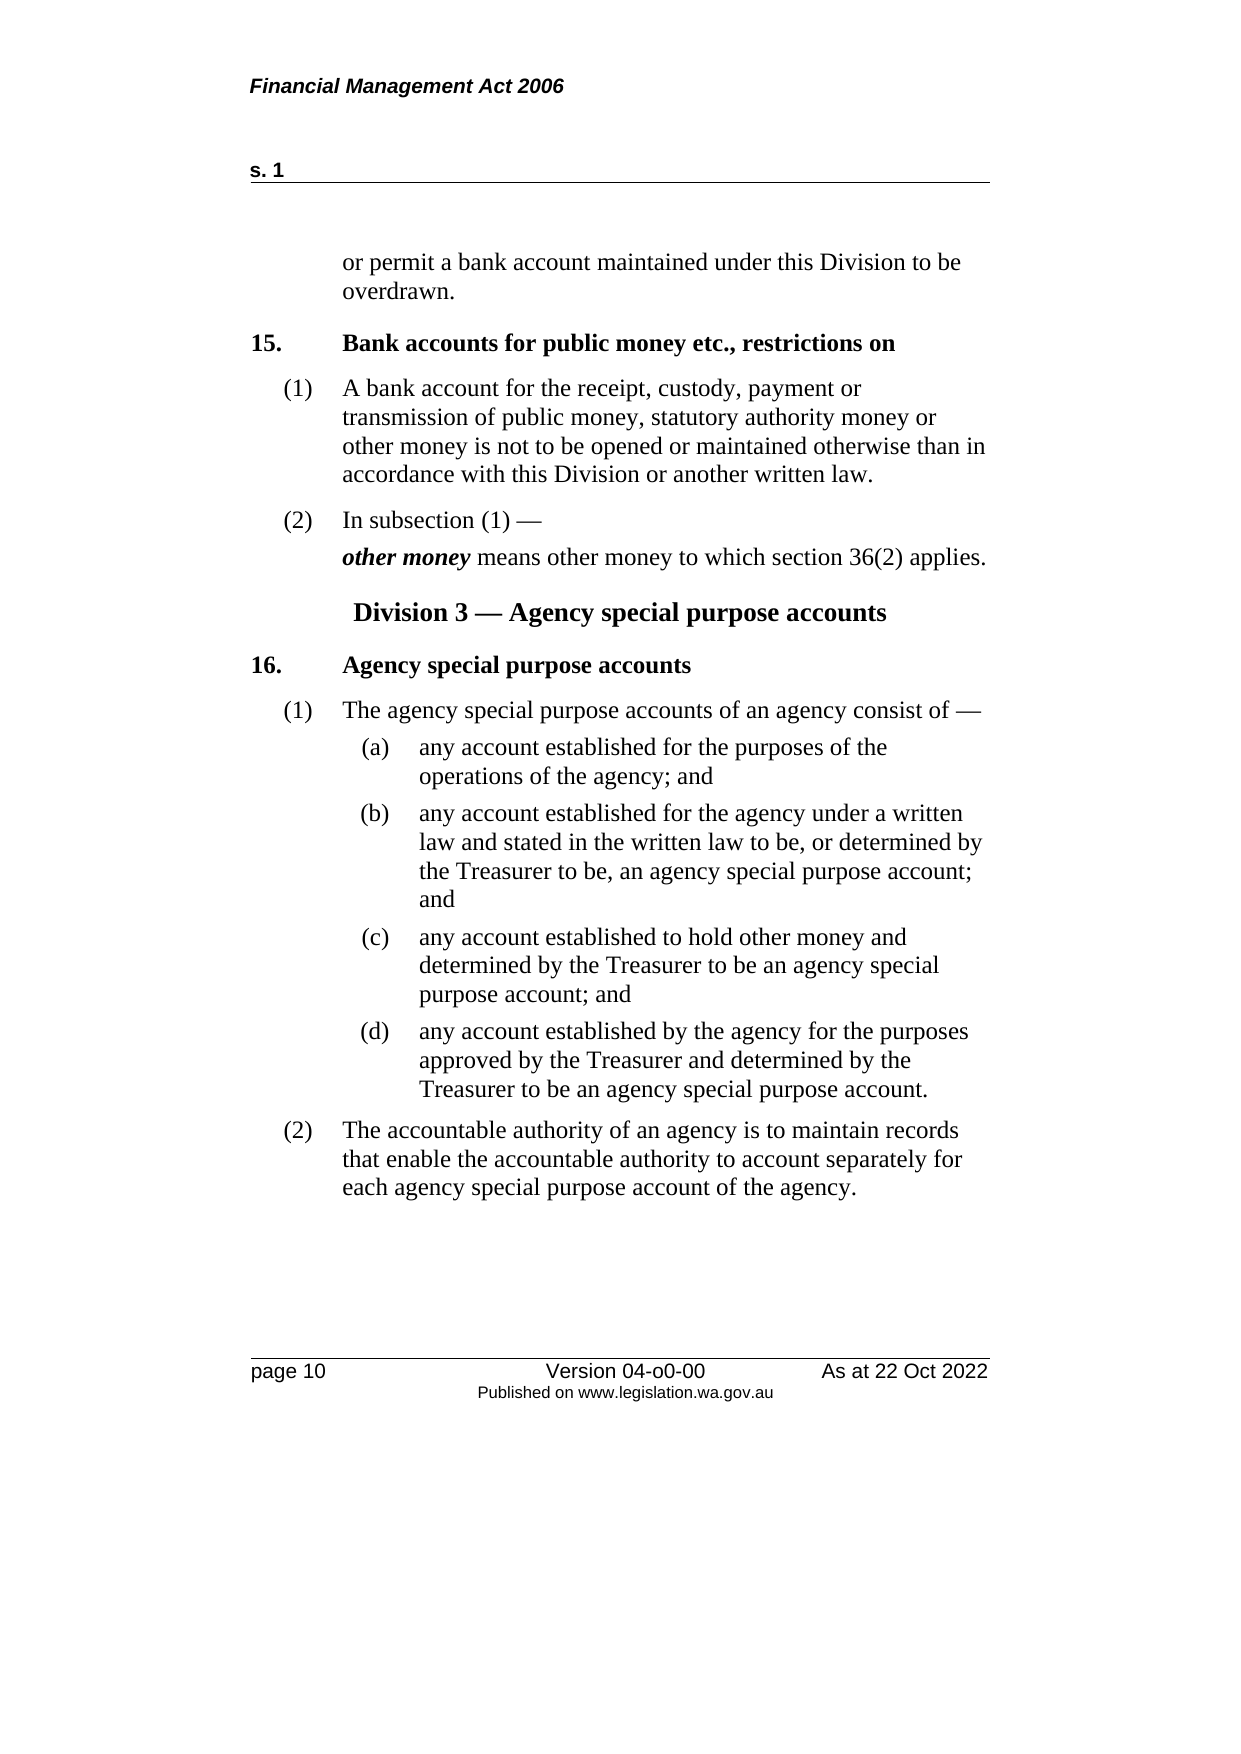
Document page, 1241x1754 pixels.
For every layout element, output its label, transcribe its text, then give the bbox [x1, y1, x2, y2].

subtitle Division 3 — Agency special purpose accounts [251, 596, 990, 627]
text (b) any account established for the agency under a written law and stated in the written law to be, or determined by the Treasurer to be, an agency special purpose account; and [251, 798, 990, 913]
text (1) A bank account for the receipt, custody, payment or transmission of public money, statutory authority money or other money is not to be opened or maintained otherwise than in accordance with this Division or another written law. [251, 373, 990, 488]
text (2) The accountable authority of an agency is to maintain records that enable the accountable authority to account separately for each agency special purpose account of the agency. [251, 1115, 990, 1201]
text (1) The agency special purpose accounts of an agency consist of — [251, 695, 990, 724]
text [251, 247, 990, 305]
text (d) any account established by the agency for the purposes approved by the Treasurer and determined by the Treasurer to be an agency special purpose account. [251, 1016, 990, 1102]
text (2) In subsection (1) — [251, 505, 990, 534]
text other money means other money to which section 36(2) applies. [251, 542, 990, 571]
subtitle 15. Bank accounts for public money etc., restrictions on [251, 328, 990, 357]
text (a) any account established for the purposes of the operations of the agency; and [251, 732, 990, 790]
subtitle 16. Agency special purpose accounts [251, 650, 990, 679]
text (c) any account established to hold other money and determined by the Treasurer to be an agency special purpose account; and [251, 922, 990, 1008]
